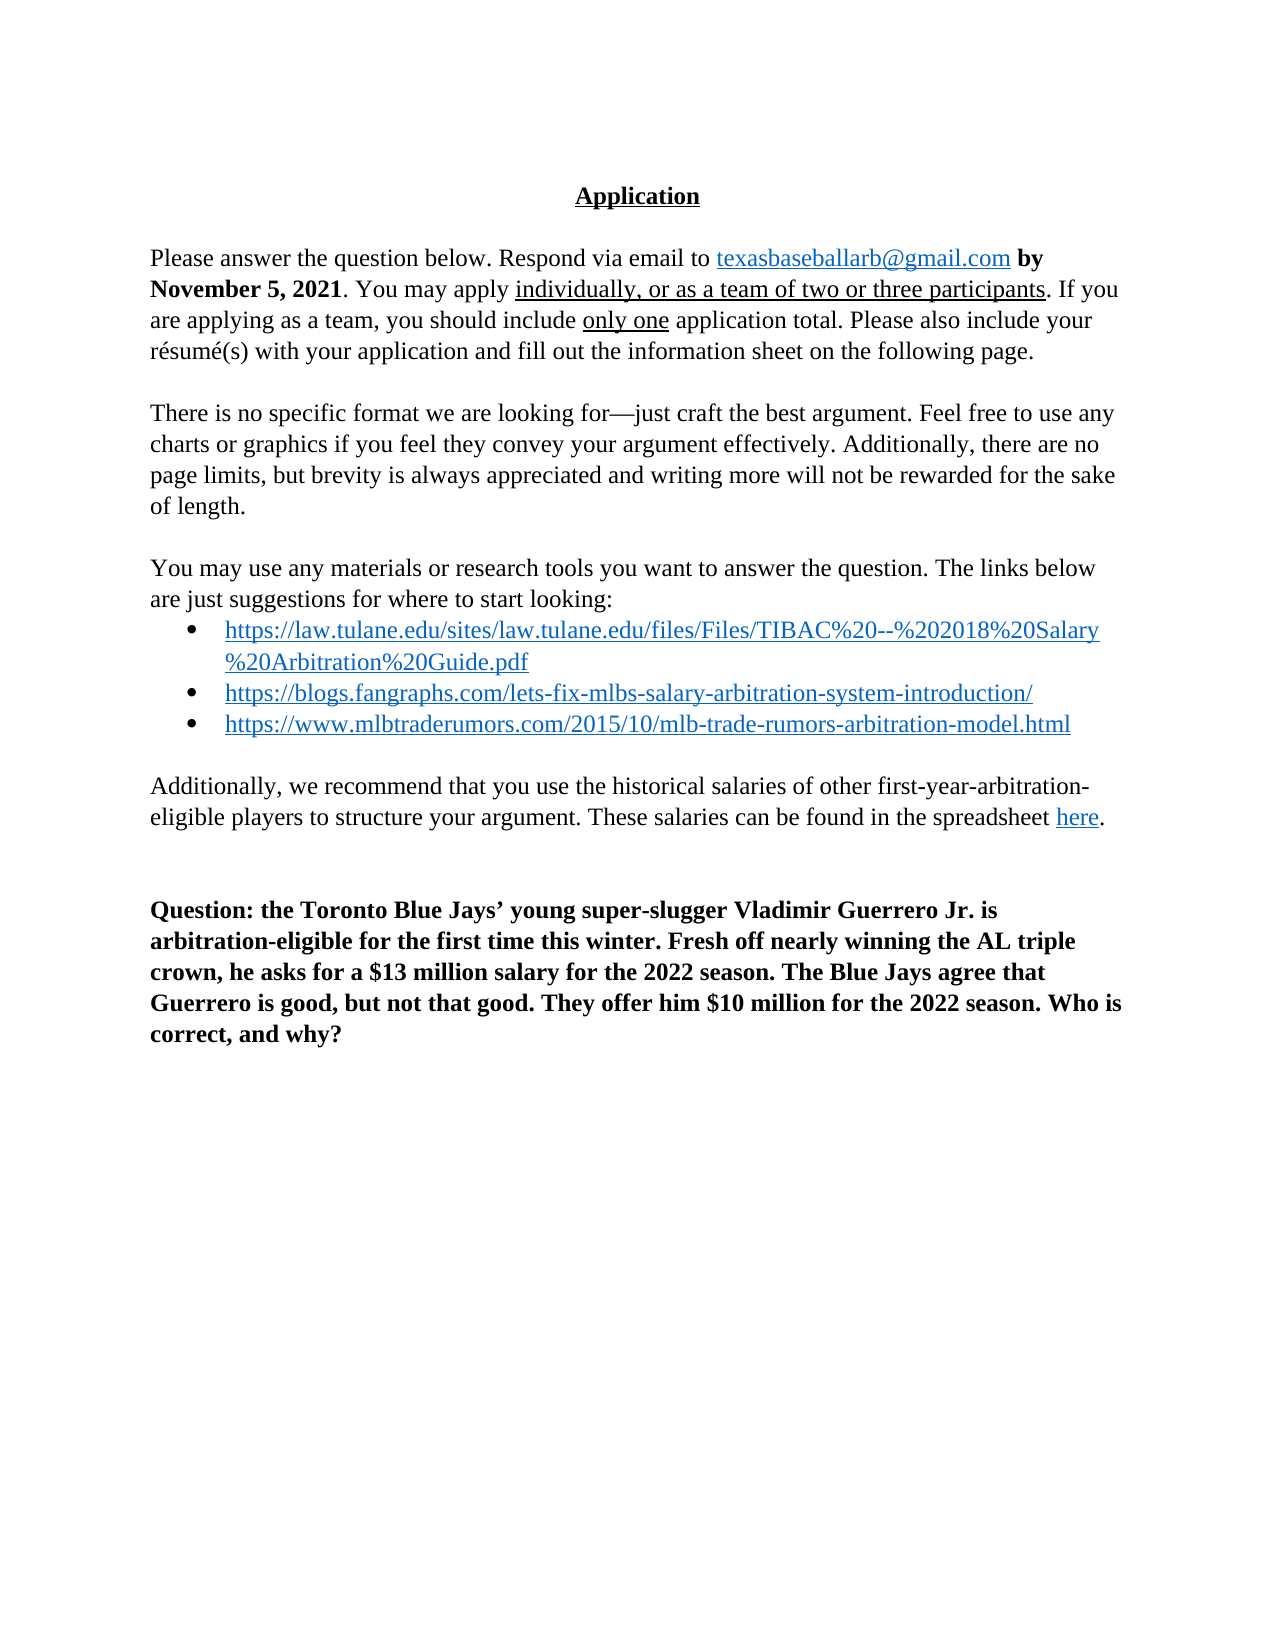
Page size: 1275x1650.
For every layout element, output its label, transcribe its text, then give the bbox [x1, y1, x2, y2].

text You may use any materials or research tools you want to answer the question. The links below are just suggestions for where to start looking: [150, 553, 1125, 613]
text Question: the Toronto Blue Jays’ young super-slugger Vladimir Guerrero Jr. is arbitration-eligible for the first time this winter. Fresh off nearly winning the AL triple crown, he asks for a $13 million salary for the 2022 season. The Blue Jays agree that Guerrero is good, but not that good. They offer him $10 million for the 2022 season. Who is correct, and why? [150, 895, 1125, 1048]
text Please answer the question below. Respond via email to texasbaseballarb@gmail.com by November 5, 2021. You may apply individually, or as a team of two or three participants. If you are applying as a team, you should include only one application total. Please also include your résumé(s) with your application and fill out the information sheet on the following page. [150, 243, 1125, 365]
text Additionally, we recommend that you use the historical salaries of other first-year-arbitration-eligible players to structure your argument. These salaries can be found in the spreadsheet here. [150, 771, 1125, 831]
list https://law.tulane.edu/sites/law.tulane.edu/files/Files/TIBAC%20--%202018%20Salary%20Arbitration%20Guide.pdf [187, 616, 1125, 675]
list https://www.mlbtraderumors.com/2015/10/mlb-trade-rumors-arbitration-model.html [187, 709, 1125, 737]
text There is no specific format we are looking for—just craft the best argument. Feel free to use any charts or graphics if you feel they convey your argument effectively. Additionally, there are no page limits, but brevity is always appreciated and writing more will not be rewarded for the sake of length. [150, 398, 1125, 520]
list https://blogs.fangraphs.com/lets-fix-mlbs-salary-arbitration-system-introduction/ [187, 678, 1125, 706]
text Application [150, 181, 1125, 210]
